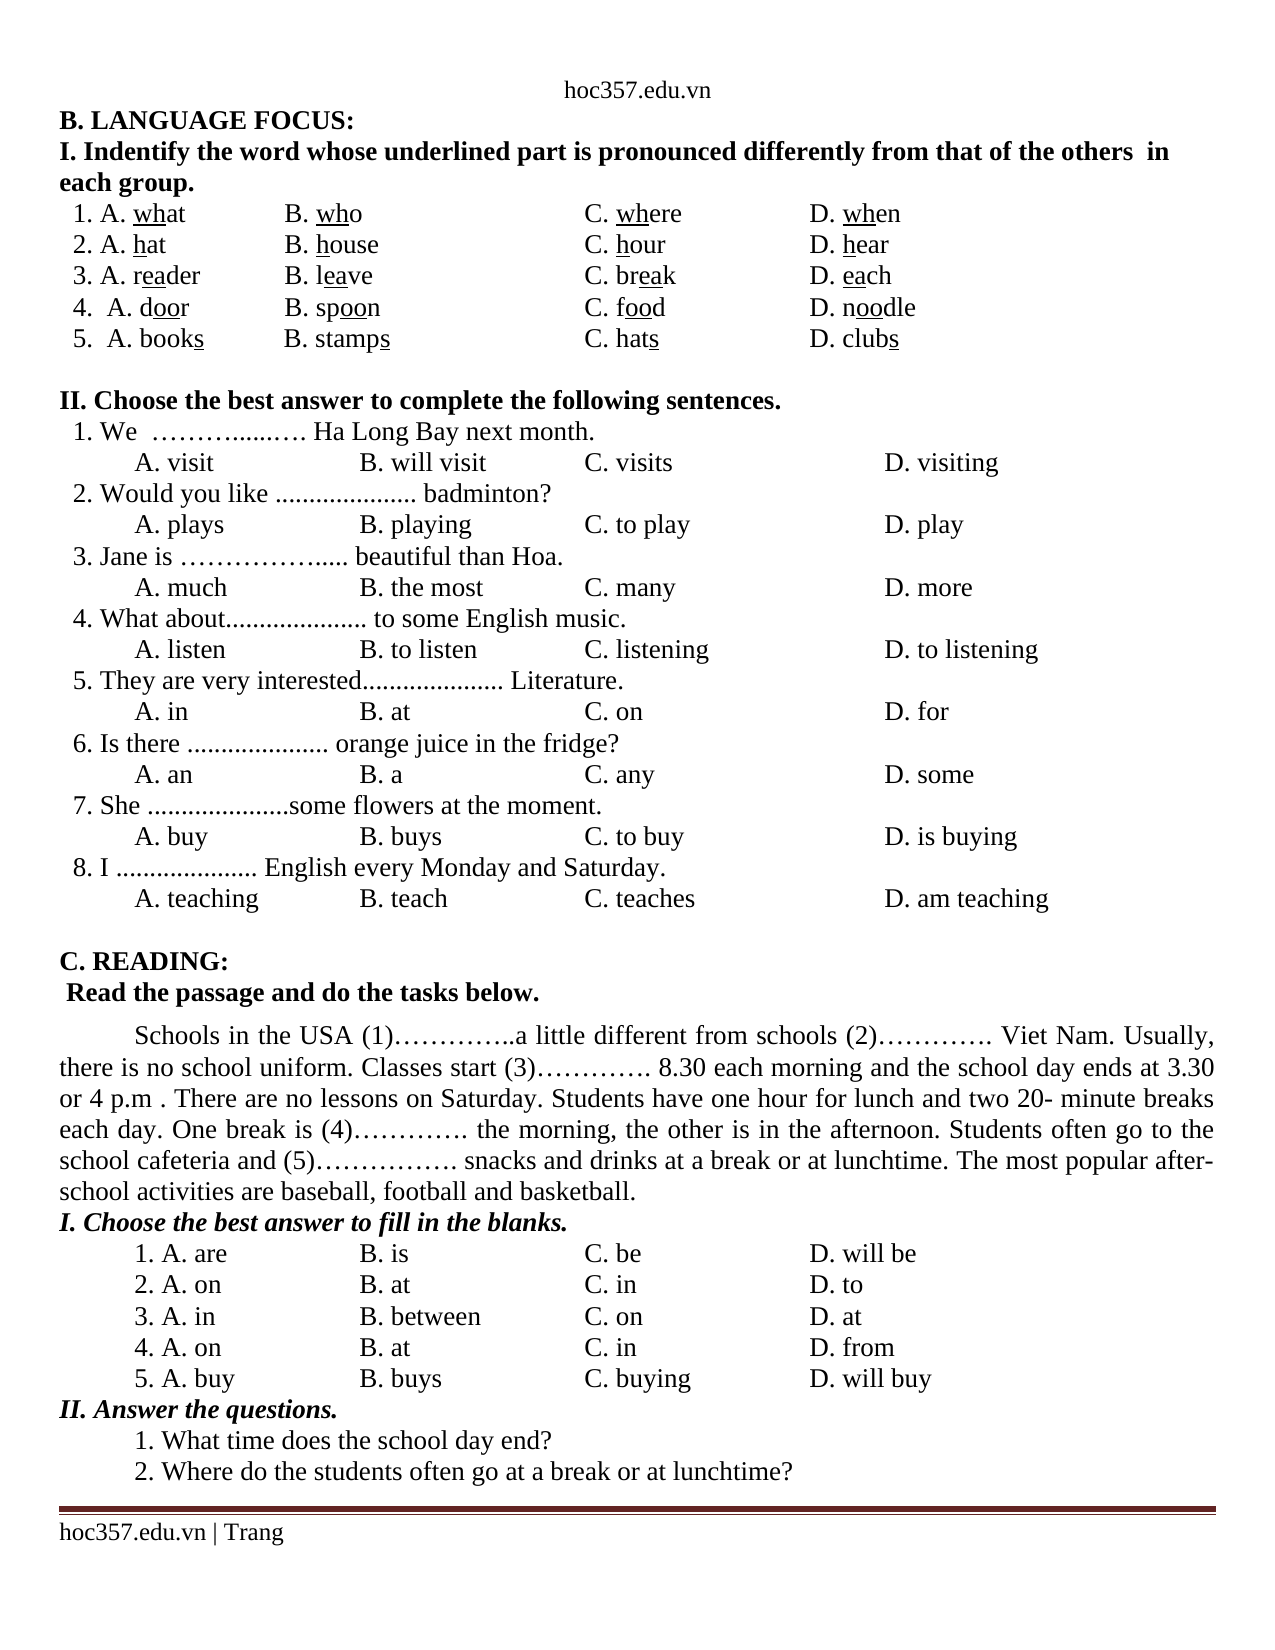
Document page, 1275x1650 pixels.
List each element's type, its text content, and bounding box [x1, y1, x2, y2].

text I. Choose the best answer to fill in the blanks. [59, 1206, 1216, 1237]
text 1. We ………......…. Ha next month. [59, 415, 1216, 446]
text A. plays B. playing C. to play D. play [134, 509, 1216, 540]
text A. in B. at C. on D. for [59, 696, 1216, 727]
text Schools in the USA (1)…………..a little different from schools (2)…………. . Usually, there is no school uniform. Classes start (3)…………. 8.30 each morning and the school day ends at 3.30 or 4 p.m . There are no lessons on Saturday. Students have one hour for lunch and two 20- minute breaks each day. One break is (4)…………. the morning, the other is in the afternoon. Students often go to the school cafeteria and (5)……………. snacks and drinks at a break or at lunchtime. The most popular after- school activities are baseball, football and basketball. [59, 1019, 1216, 1206]
text 4. What about..................... to some English music. [59, 602, 1216, 633]
text 2. A. hat B. house C. hour D. hear [59, 228, 1216, 259]
text B. LANGUAGE FOCUS: [59, 104, 1216, 135]
text 1. What time does the school day end? [59, 1424, 1216, 1456]
text A. an B. a C. any D. some [59, 758, 1216, 789]
text 5. A. books B. stamps C. hats D. clubs [59, 322, 1216, 353]
text 2. Would you like ..................... badminton? [59, 477, 1216, 509]
text 1. A. what B. who C. where D. when [59, 197, 1216, 228]
text 3. Jane is ……………..... beautiful than Hoa. [59, 540, 1216, 571]
text 2. A. on B. at C. in D. to [59, 1269, 1216, 1300]
text 4. A. on B. at C. in D. from [59, 1331, 1216, 1362]
text 1. A. are B. is C. be D. will be [59, 1237, 1216, 1269]
text 3. A. in B. between C. on D. at [59, 1300, 1216, 1331]
text 5. They are very interested..................... Literature. [59, 664, 1216, 696]
text II. Choose the best answer to complete the following sentences. [59, 384, 1216, 415]
text A. visit B. will visit C. visits D. visiting [59, 446, 1216, 477]
text A. listen B. to listen C. listening D. to listening [134, 633, 1216, 664]
text 8. I ..................... English every Monday and Saturday. [59, 851, 1216, 882]
text A. much B. the most C. many D. more [59, 571, 1216, 602]
text Read the passage and do the tasks below. [59, 976, 1216, 1007]
text 2. Where do the students often go at a break or at lunchtime? [59, 1456, 1216, 1487]
text A. buy B. buys C. to buy D. is buying [59, 820, 1216, 851]
text I. Indentify the word whose underlined part is pronounced differently from that of the others in each group. [59, 135, 1216, 197]
text 5. A. buy B. buys C. buying D. will buy [59, 1362, 1216, 1393]
text 7. She .....................some flowers at the moment. [59, 789, 1216, 820]
text A. teaching B. teach C. teaches D. am teaching [59, 882, 1216, 913]
text C. : [59, 945, 1216, 976]
text II. Answer the questions. [59, 1393, 1216, 1424]
text 3. A. reader B. leave C. break D. each [59, 259, 1216, 291]
text 4. A. door B. spoon C. food D. noodle [59, 291, 1216, 322]
text 6. Is there ..................... orange juice in the fridge? [59, 727, 1216, 758]
